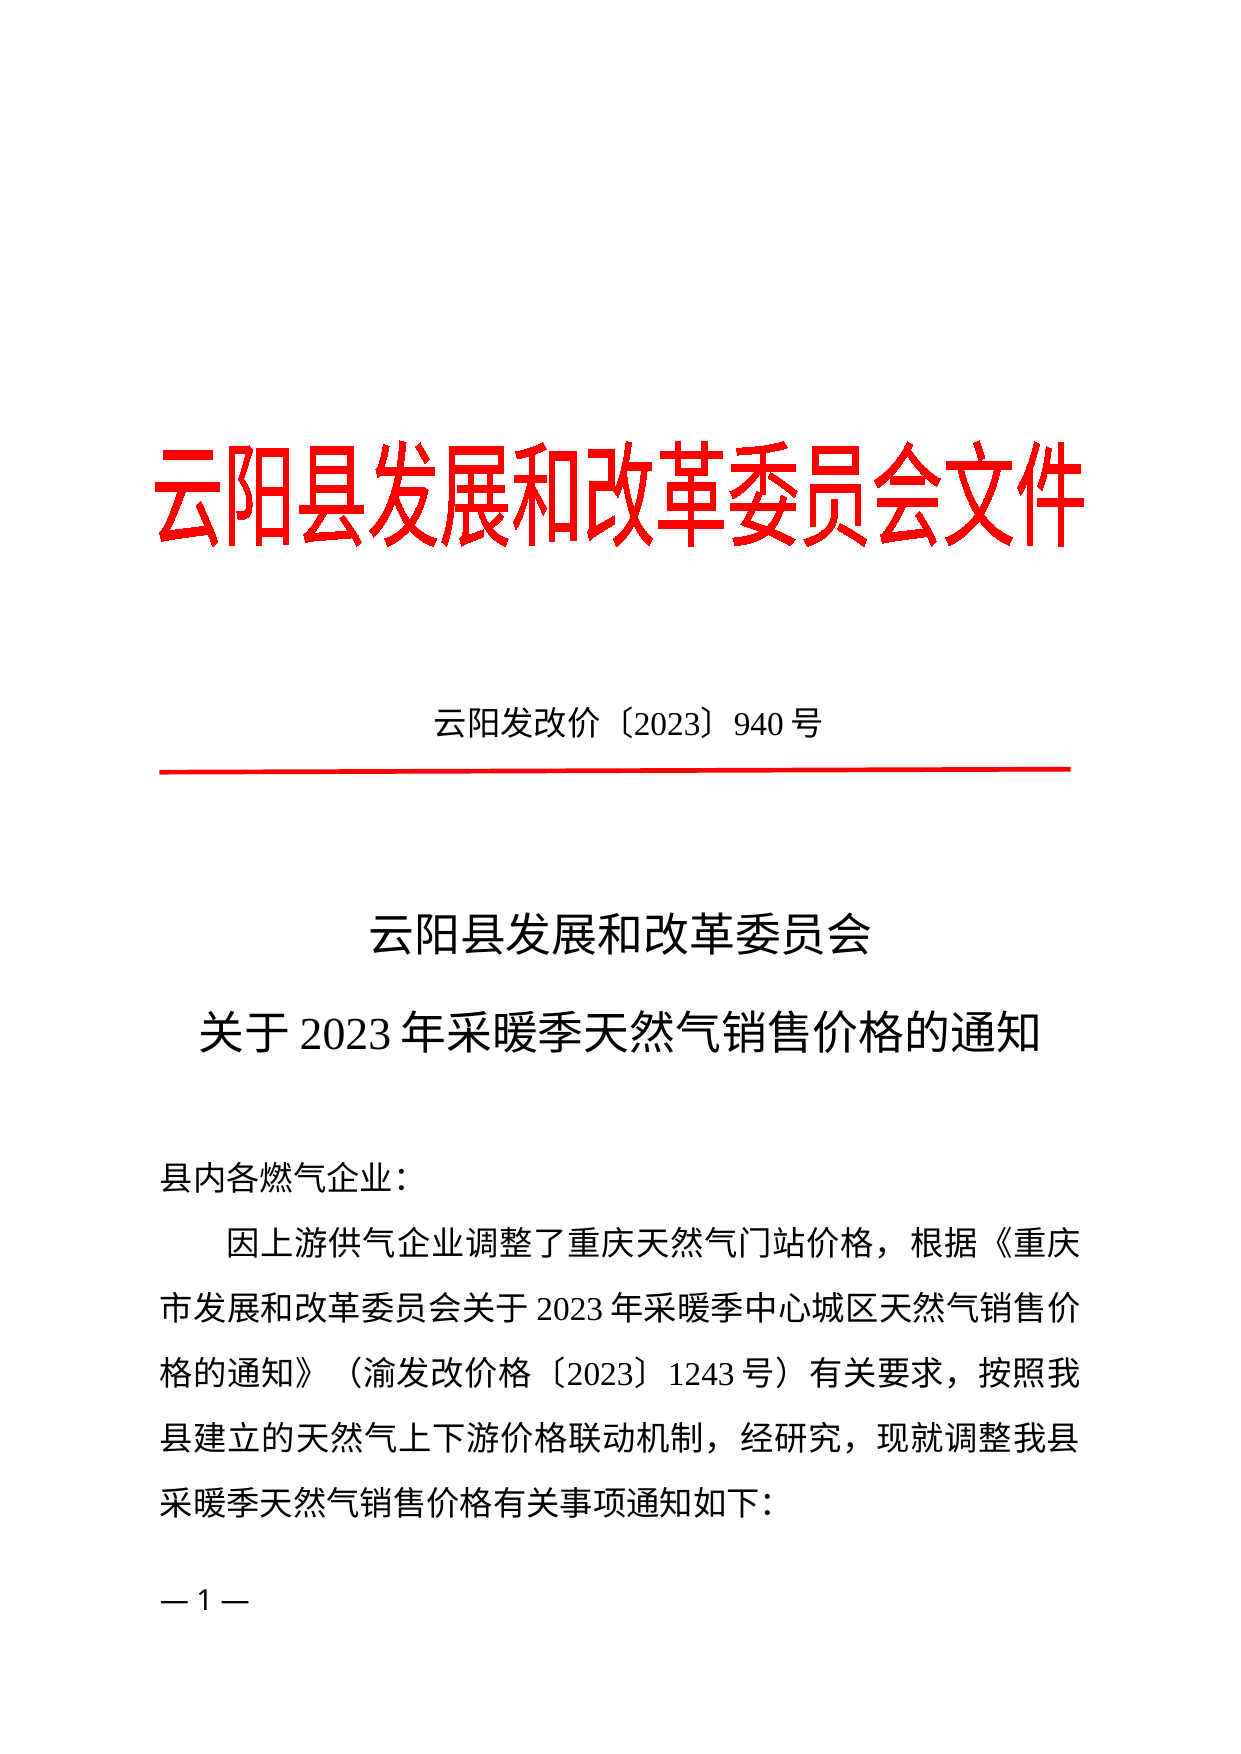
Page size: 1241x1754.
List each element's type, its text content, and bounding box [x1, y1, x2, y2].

text 云阳发改价〔2023〕940号 [159, 688, 1081, 753]
text 因上游供气企业调整了重庆天然气门站价格，根据《重庆市发展和改革委员会关于2023年采暖季中心城区天然气销售价格的通知》（渝发改价格〔2023〕1243号）有关要求，按照我县建立的天然气上下游价格联动机制，经研究，现就调整我县采暖季天然气销售价格有关事项通知如下： [159, 1208, 1081, 1533]
text 县内各燃气企业： [159, 1143, 1081, 1208]
text 云阳县发展和改革委员会 [159, 883, 1081, 980]
text 关于2023年采暖季天然气销售价格的通知 [159, 980, 1081, 1078]
